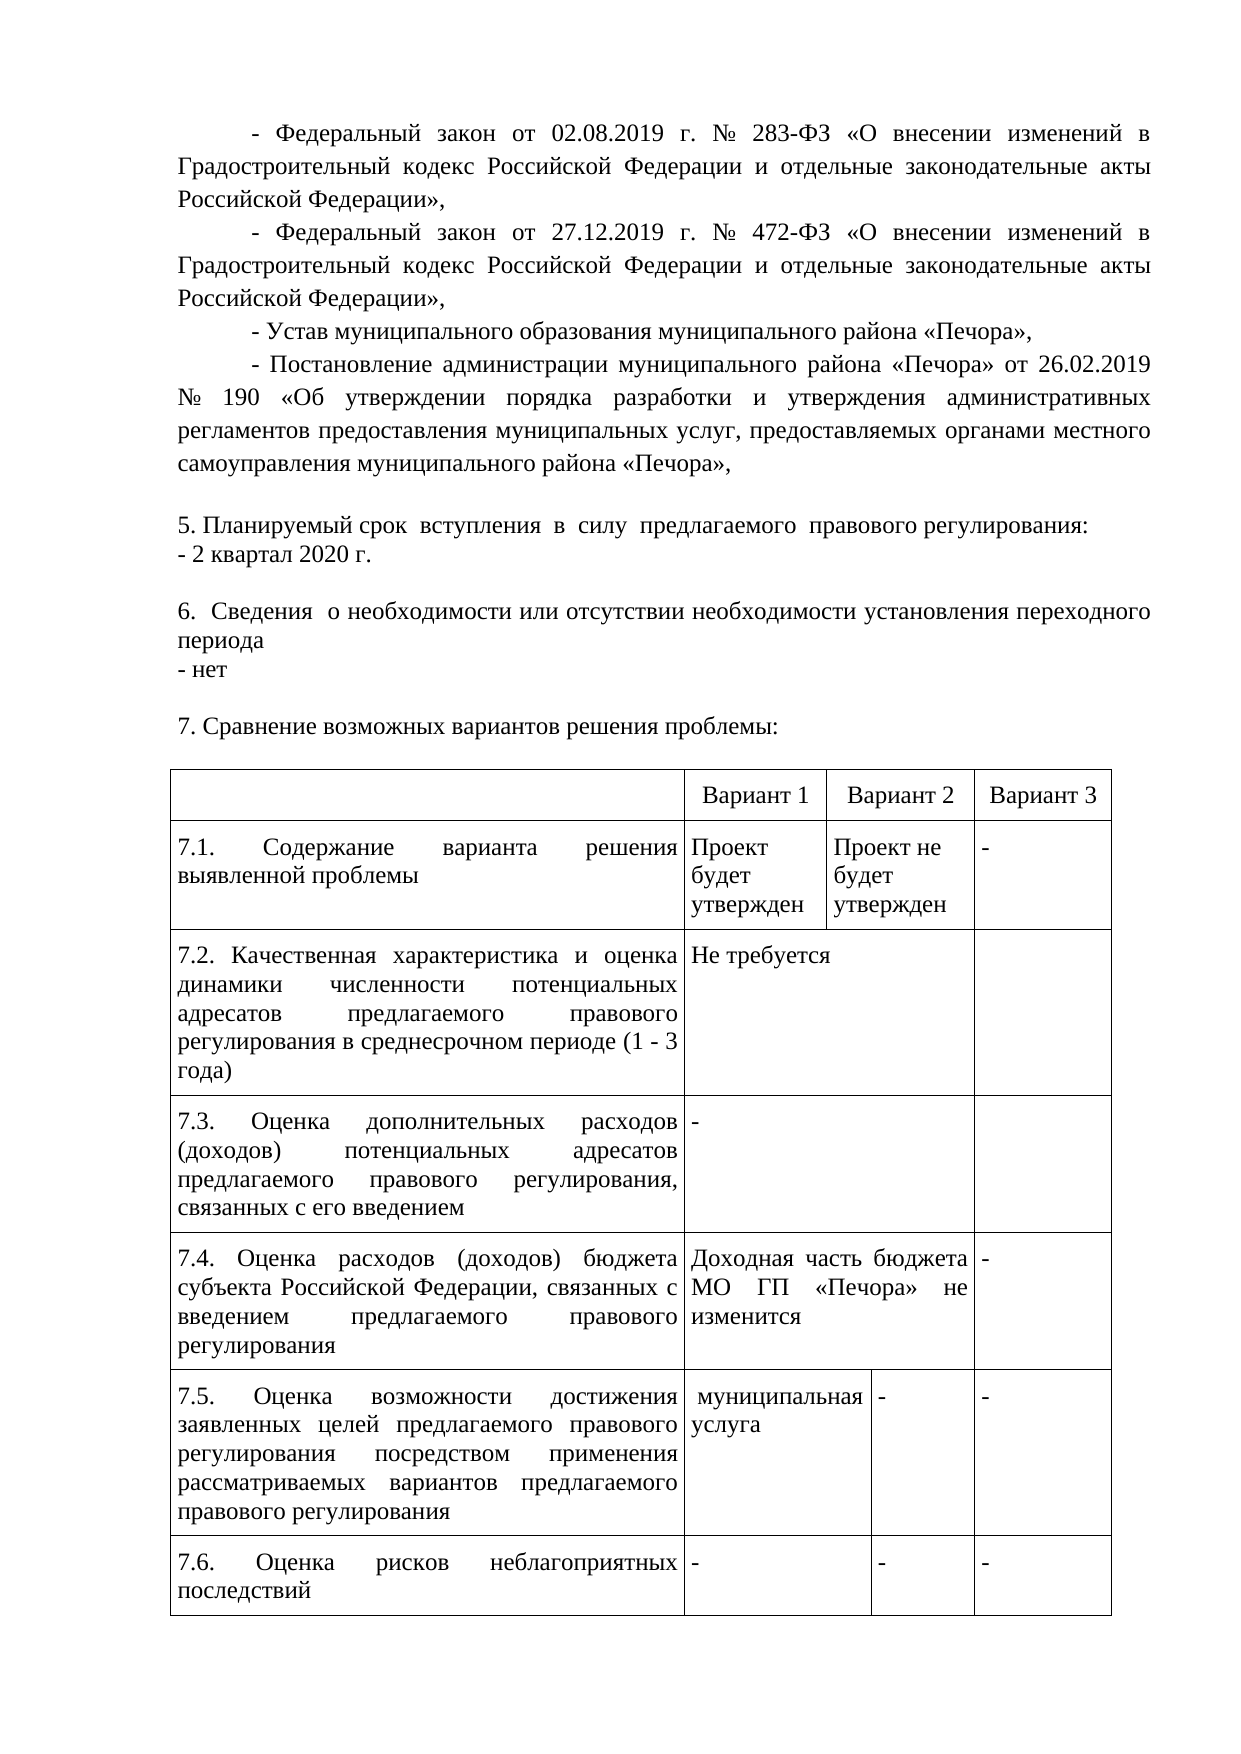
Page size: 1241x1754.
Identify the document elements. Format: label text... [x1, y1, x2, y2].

text - Устав муниципального образования муниципального района «Печора», [177, 316, 1152, 345]
table_header Вариант 1 [685, 770, 826, 820]
table_cell Проект не будет утвержден [827, 821, 974, 928]
text - Постановление администрации муниципального района «Печора» от 26.02.2019 № 190 «Об утверждении порядка разработки и утверждения административных регламентов предоставления муниципальных услуг, предоставляемых органами местного самоуправления муниципального района «Печора», [177, 349, 1152, 477]
table_cell - [975, 821, 1111, 928]
table_cell - [685, 1536, 871, 1615]
table_cell - [975, 1370, 1111, 1535]
table_cell [975, 930, 1111, 1094]
table_cell Проект будет утвержден [685, 821, 826, 928]
table_cell Не требуется [685, 930, 974, 1094]
table_cell 7.6. Оценка рисков неблагоприятных последствий [171, 1536, 684, 1615]
text 6. Сведения о необходимости или отсутствии необходимости установления переходного периода [177, 596, 1152, 654]
table_cell - [975, 1536, 1111, 1615]
table_cell 7.5. Оценка возможности достижения заявленных целей предлагаемого правового регулирования посредством применения рассматриваемых вариантов предлагаемого правового регулирования [171, 1370, 684, 1535]
table_cell 7.2. Качественная характеристика и оценка динамики численности потенциальных адресатов предлагаемого правового регулирования в среднесрочном периоде (1 - 3 года) [171, 930, 684, 1094]
table_cell Доходная часть бюджета МО ГП «Печора» не изменится [685, 1233, 974, 1369]
text - нет [177, 654, 1152, 683]
table_cell 7.4. Оценка расходов (доходов) бюджета субъекта Российской Федерации, связанных с введением предлагаемого правового регулирования [171, 1233, 684, 1369]
table_cell - [975, 1233, 1111, 1369]
table_header Вариант 3 [975, 770, 1111, 820]
table_cell - [872, 1370, 974, 1535]
text - 2 квартал 2020 г. [177, 539, 1152, 568]
table_cell - [685, 1096, 974, 1232]
text - Федеральный закон от 27.12.2019 г. № 472-ФЗ «О внесении изменений в Градостроительный кодекс Российской Федерации и отдельные законодательные акты Российской Федерации», [177, 217, 1152, 312]
table_cell муниципальная услуга [685, 1370, 871, 1535]
table_cell 7.3. Оценка дополнительных расходов (доходов) потенциальных адресатов предлагаемого правового регулирования, связанных с его введением [171, 1096, 684, 1232]
text 7. Сравнение возможных вариантов решения проблемы: [177, 711, 1152, 740]
table_header Вариант 2 [827, 770, 974, 820]
text - Федеральный закон от 02.08.2019 г. № 283-ФЗ «О внесении изменений в Градостроительный кодекс Российской Федерации и отдельные законодательные акты Российской Федерации», [177, 118, 1152, 213]
table_cell 7.1. Содержание варианта решения выявленной проблемы [171, 821, 684, 928]
table_cell [975, 1096, 1111, 1232]
table_cell - [872, 1536, 974, 1615]
text 5. Планируемый срок вступления в силу предлагаемого правового регулирования: [177, 510, 1152, 539]
table_header [171, 770, 684, 820]
